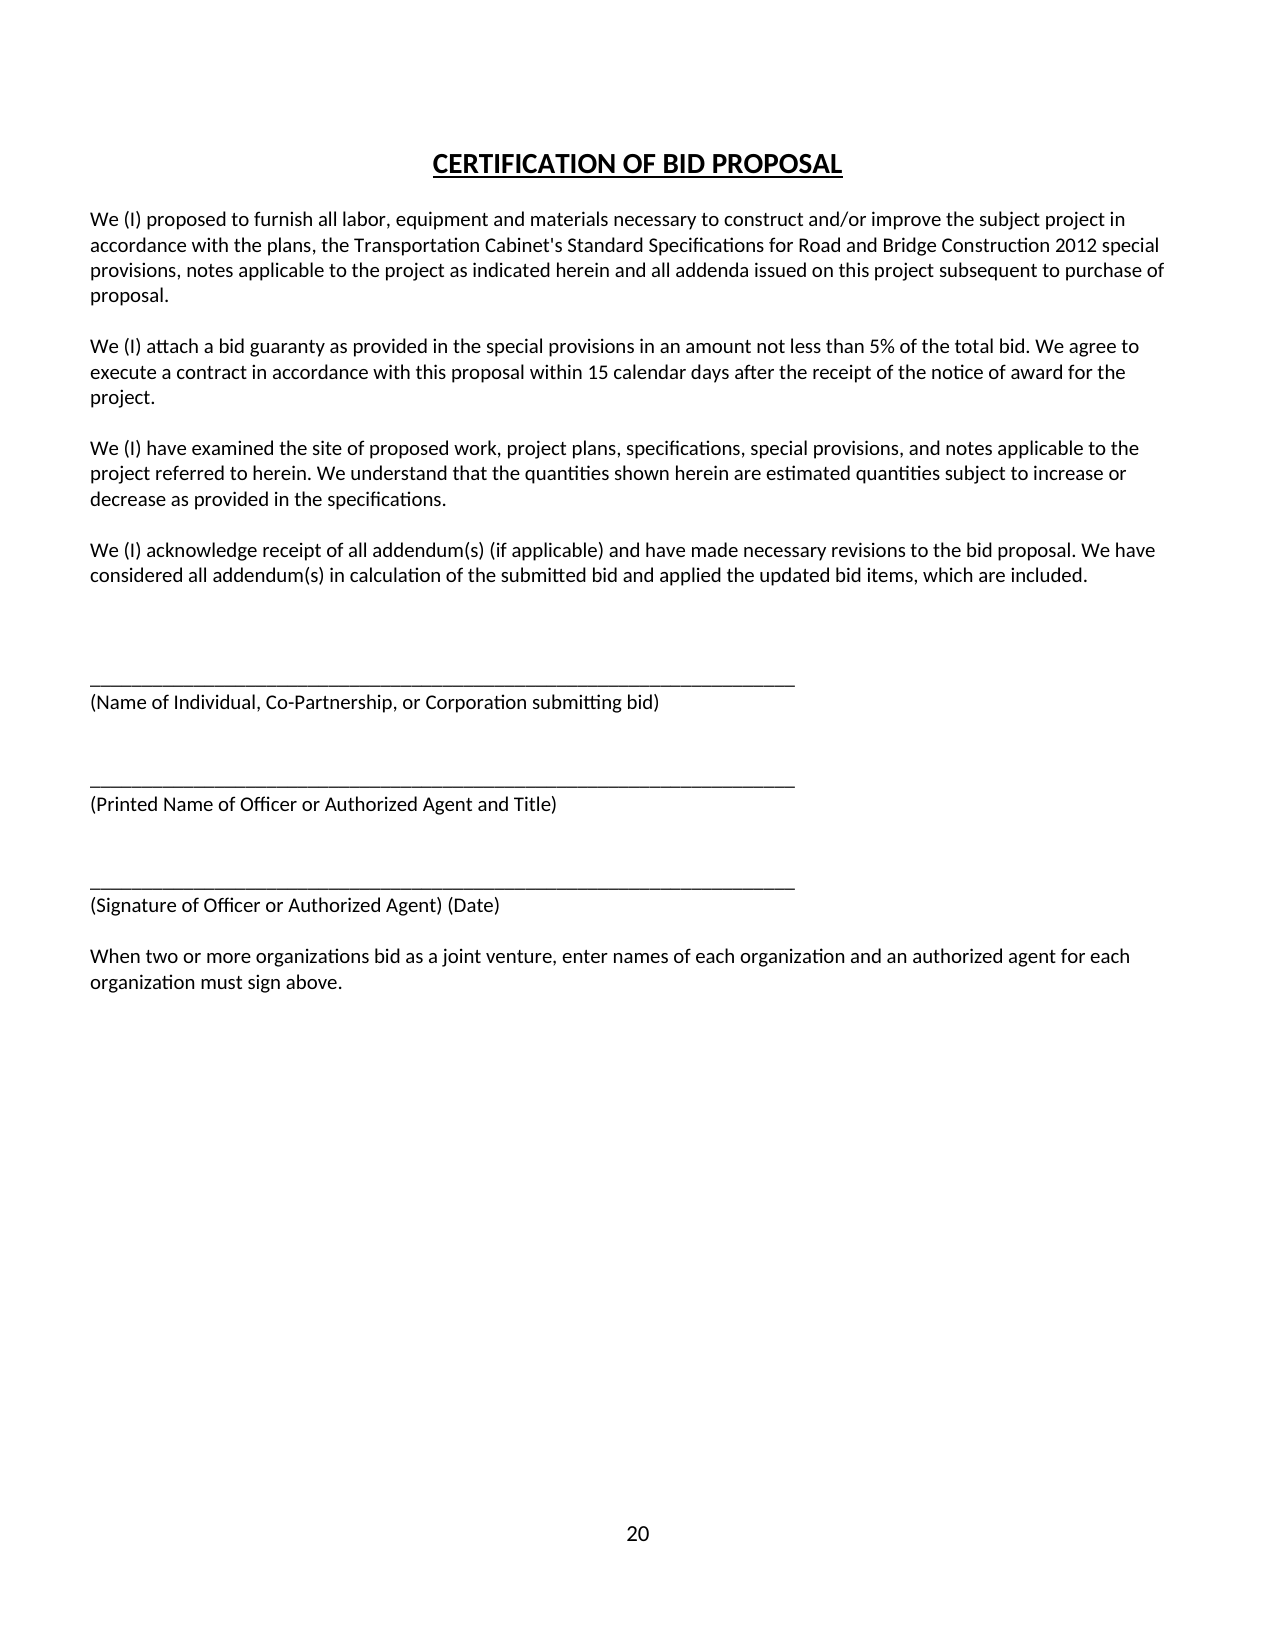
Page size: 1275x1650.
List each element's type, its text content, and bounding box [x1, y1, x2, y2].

text When two or more organizations bid as a joint venture, enter names of each organization and an authorized agent for each organization must sign above. [90, 943, 1185, 994]
text (Signature of Officer or Authorized Agent) (Date) [90, 893, 1185, 918]
text We (I) acknowledge receipt of all addendum(s) (if applicable) and have made necessary revisions to the bid proposal. We have considered all addendum(s) in calculation of the submitted bid and applied the updated bid items, which are included. [90, 537, 1185, 588]
text We (I) have examined the site of proposed work, project plans, specifications, special provisions, and notes applicable to the project referred to herein. We understand that the quantities shown herein are estimated quantities subject to increase or decrease as provided in the specifications. [90, 435, 1185, 511]
text We (I) proposed to furnish all labor, equipment and materials necessary to construct and/or improve the subject project in accordance with the plans, the Transportation Cabinet's Standard Specifications for Road and Bridge Construction 2012 special provisions, notes applicable to the project as indicated herein and all addenda issued on this project subsequent to purchase of proposal. [90, 206, 1185, 308]
text ____________________________________________________________________ [90, 867, 1185, 893]
text (Name of Individual, Co-Partnership, or Corporation submitting bid) [90, 689, 1185, 715]
text CERTIFICATION OF BID PROPOSAL [90, 145, 1185, 181]
text ____________________________________________________________________ [90, 664, 1185, 689]
text We (I) attach a bid guaranty as provided in the special provisions in an amount not less than 5% of the total bid. We agree to execute a contract in accordance with this proposal within 15 calendar days after the receipt of the notice of award for the project. [90, 333, 1185, 410]
text (Printed Name of Officer or Authorized Agent and Title) [90, 791, 1185, 816]
text ____________________________________________________________________ [90, 766, 1185, 791]
